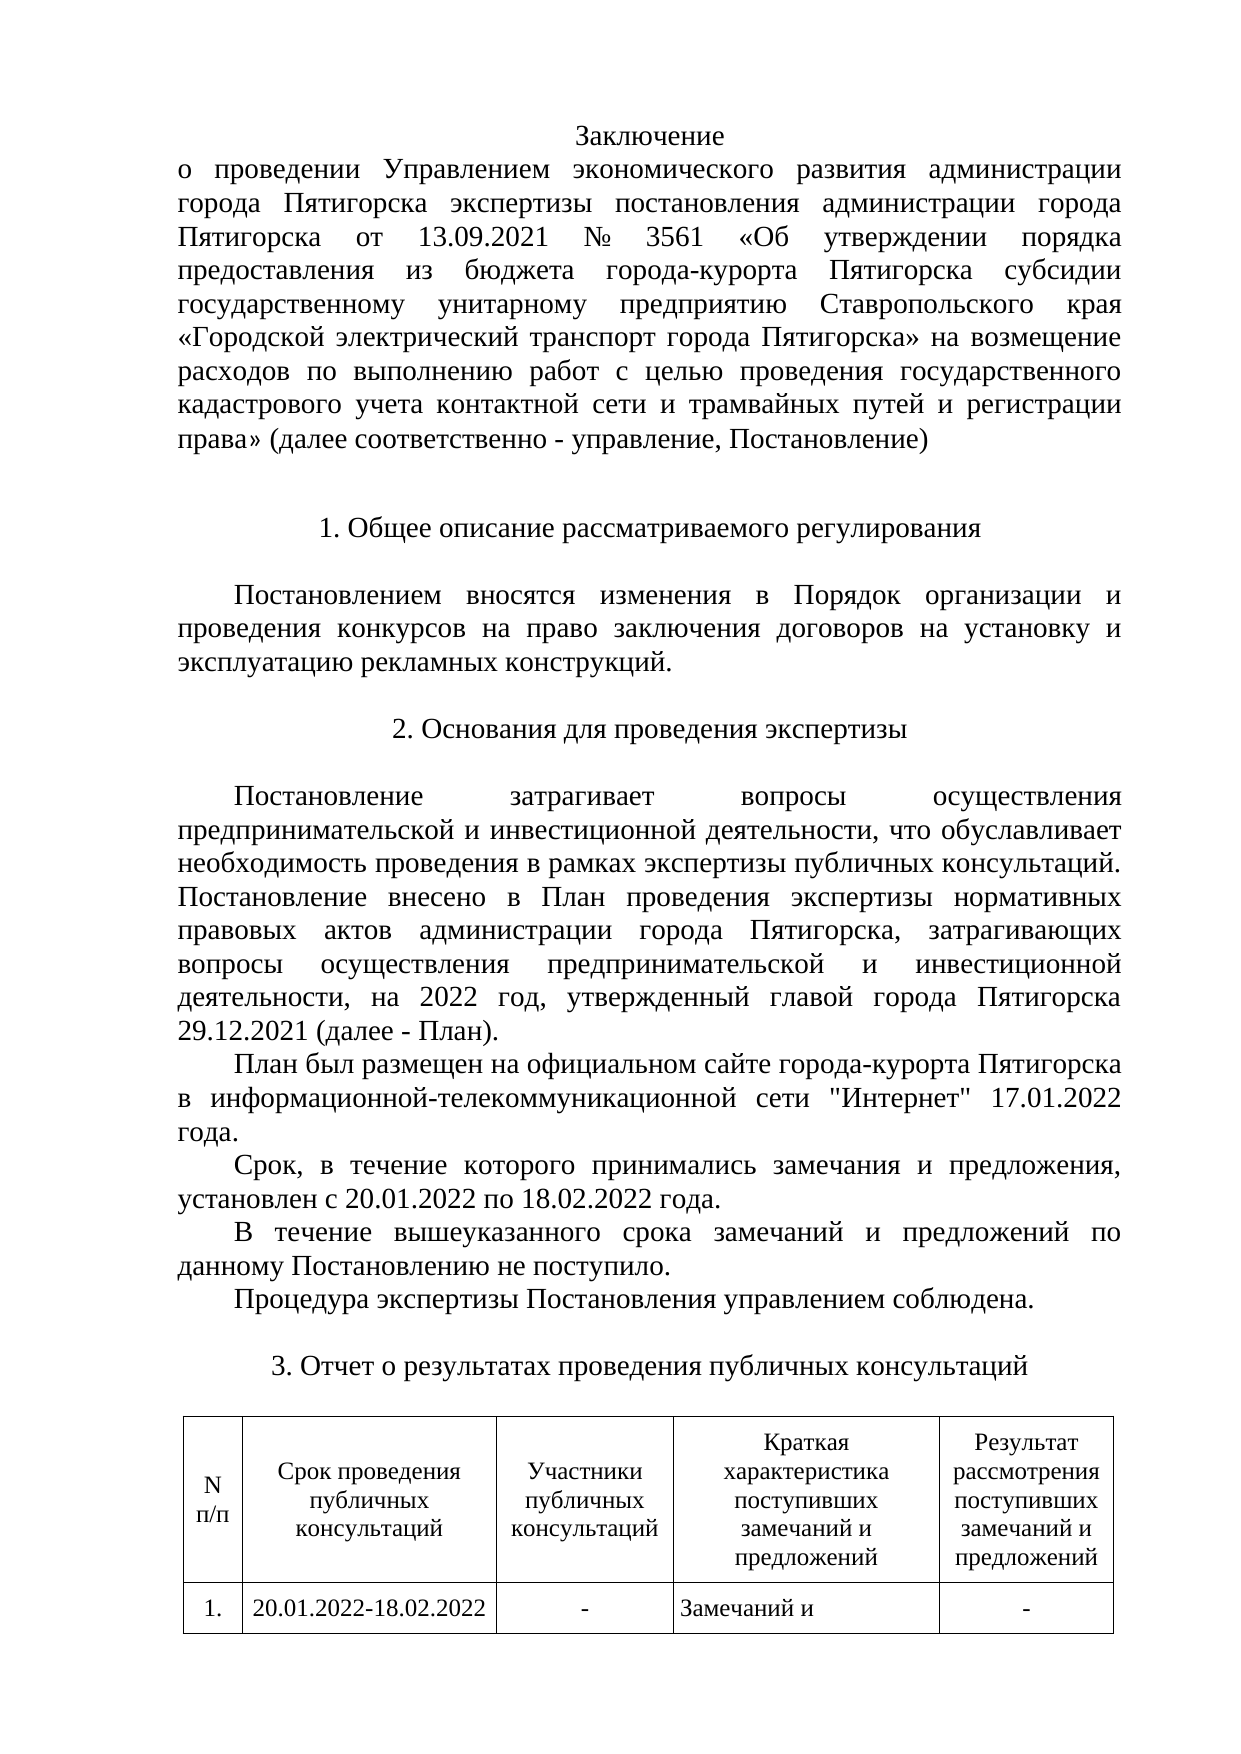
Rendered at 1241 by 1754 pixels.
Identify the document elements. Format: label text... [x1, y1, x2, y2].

table_cell - [940, 1583, 1113, 1633]
table_header Краткая характеристика поступивших замечаний и предложений [674, 1417, 939, 1582]
text Срок, в течение которого принимались замечания и предложения, установлен с 20.01.2022 по 18.02.2022 года. [177, 1147, 1122, 1214]
text 2. Основания для проведения экспертизы [177, 711, 1122, 745]
table_header Срок проведения публичных консультаций [243, 1417, 496, 1582]
table_header Результат рассмотрения поступивших замечаний и предложений [940, 1417, 1113, 1582]
text Постановлением вносятся изменения в Порядок организации и проведения конкурсов на право заключения договоров на установку и эксплуатацию рекламных конструкций. [177, 577, 1122, 678]
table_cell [243, 1583, 496, 1633]
table_cell 1. [184, 1583, 242, 1633]
text 3. Отчет о результатах проведения публичных консультаций [177, 1348, 1122, 1382]
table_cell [674, 1583, 939, 1633]
text В течение вышеуказанного срока замечаний и предложений по данному Постановлению не поступило. [177, 1214, 1122, 1281]
text Процедура экспертизы Постановления управлением соблюдена. [177, 1281, 1122, 1315]
text Постановление затрагивает вопросы осуществления предпринимательской и инвестиционной деятельности, что обуславливает необходимость проведения в рамках экспертизы публичных консультаций. Постановление внесено в План проведения экспертизы нормативных правовых актов администрации города Пятигорска, затрагивающих вопросы осуществления предпринимательской и инвестиционной деятельности, на 2022 год, утвержденный главой города Пятигорска 29.12.2021 (далее - План). [177, 778, 1122, 1047]
table_header N п/п [184, 1417, 242, 1582]
text План был размещен на официальном сайте города-курорта Пятигорска в информационной-телекоммуникационной сети "Интернет" 17.01.2022 года. [177, 1047, 1122, 1147]
text 1. Общее описание рассматриваемого регулирования [177, 510, 1122, 543]
table_header Участники публичных консультаций [497, 1417, 673, 1582]
text о проведении Управлением экономического развития администрации города Пятигорска экспертизы постановления администрации города Пятигорска от 13.09.2021 № 3561 «Об утверждении порядка предоставления из бюджета города-курорта Пятигорска субсидии государственному унитарному предприятию Ставропольского края «Городской электрический транспорт города Пятигорска» на возмещение расходов по выполнению работ с целью проведения государственного кадастрового учета контактной сети и трамвайных путей и регистрации права» (далее соответственно - управление, Постановление) [177, 152, 1122, 456]
table_cell - [497, 1583, 673, 1633]
text Заключение [177, 118, 1122, 152]
